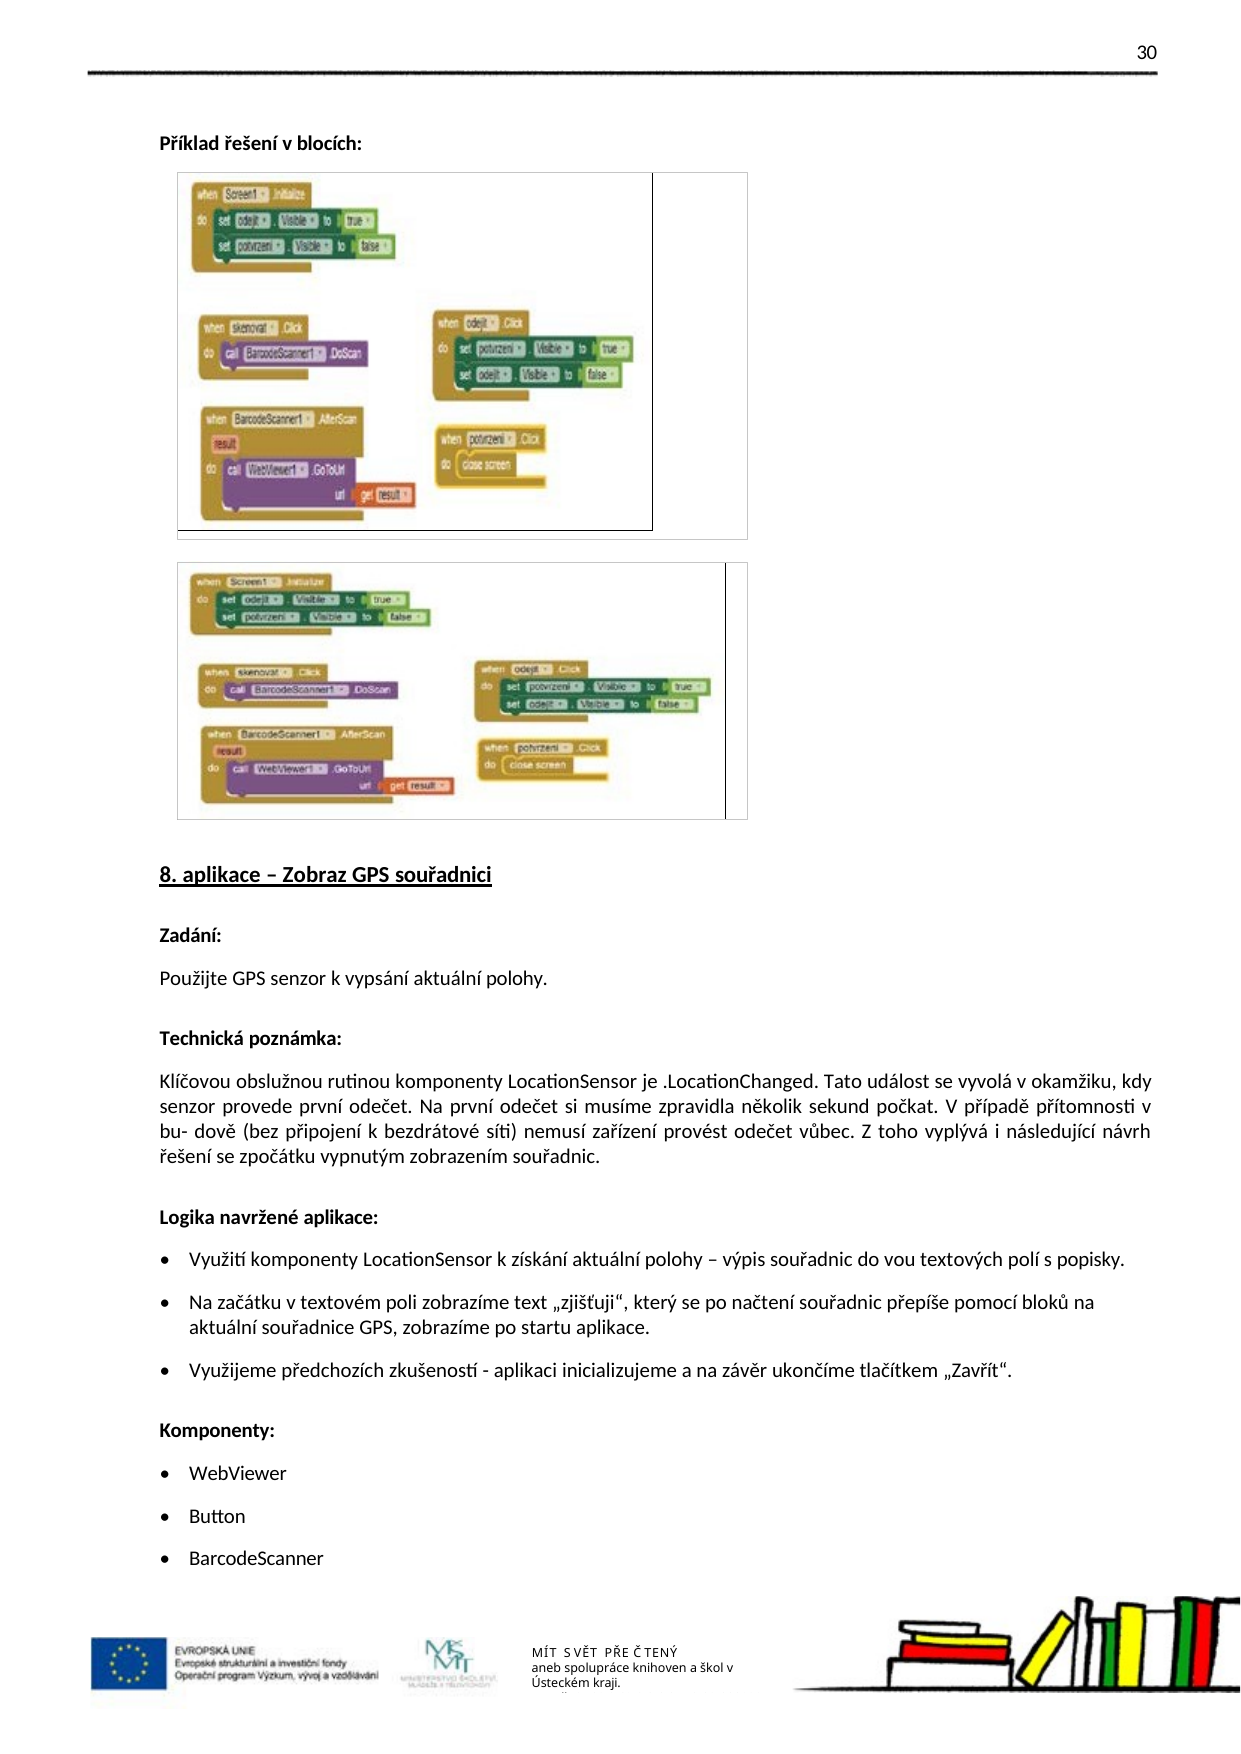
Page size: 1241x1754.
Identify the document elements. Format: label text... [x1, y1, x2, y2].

subtitle Komponenty: [159, 1417, 1167, 1443]
picture [87, 70, 1158, 77]
list Využijeme předchozích zkušeností - aplikaci inicializujeme a na závěr ukončíme tlačítkem „Zavřít“. [159, 1357, 1167, 1382]
text Klíčovou obslužnou rutinou komponenty LocationSensor je .LocationChanged. Tato událost se vyvolá v okamžiku, kdy senzor provede první odečet. Na první odečet si musíme zpravidla několik sekund počkat. V případě přítomnosti v bu- dově (bez připojení k bezdrátové síti) nemusí zařízení provést odečet vůbec. Z toho vyplývá i následující návrh řešení se zpočátku vypnutým zobrazením souřadnic. [159, 1069, 1152, 1168]
picture [178, 563, 725, 819]
text Použijte GPS senzor k vypsání aktuální polohy. [159, 965, 1167, 991]
subtitle Zadání: [159, 922, 1167, 948]
list Využití komponenty LocationSensor k získání aktuální polohy – výpis souřadnic do vou textových polí s popisky. [159, 1247, 1167, 1272]
subtitle Logika navržené aplikace: [159, 1204, 1167, 1229]
list Na začátku v textovém poli zobrazíme text „zjišťuji“, který se po načtení souřadnic přepíše pomocí bloků na aktuální souřadnice GPS, zobrazíme po startu aplikace. [159, 1290, 1152, 1339]
subtitle Příklad řešení v blocích: [159, 131, 1167, 156]
list WebViewer [159, 1460, 1167, 1486]
picture [178, 173, 652, 530]
picture [792, 1596, 1241, 1693]
picture [90, 1637, 499, 1709]
subtitle aplikace – Zobraz GPS souřadnici [159, 860, 1167, 888]
subtitle Technická poznámka: [159, 1026, 1167, 1051]
list Button [159, 1503, 1167, 1528]
list BarcodeScanner [159, 1546, 1167, 1571]
